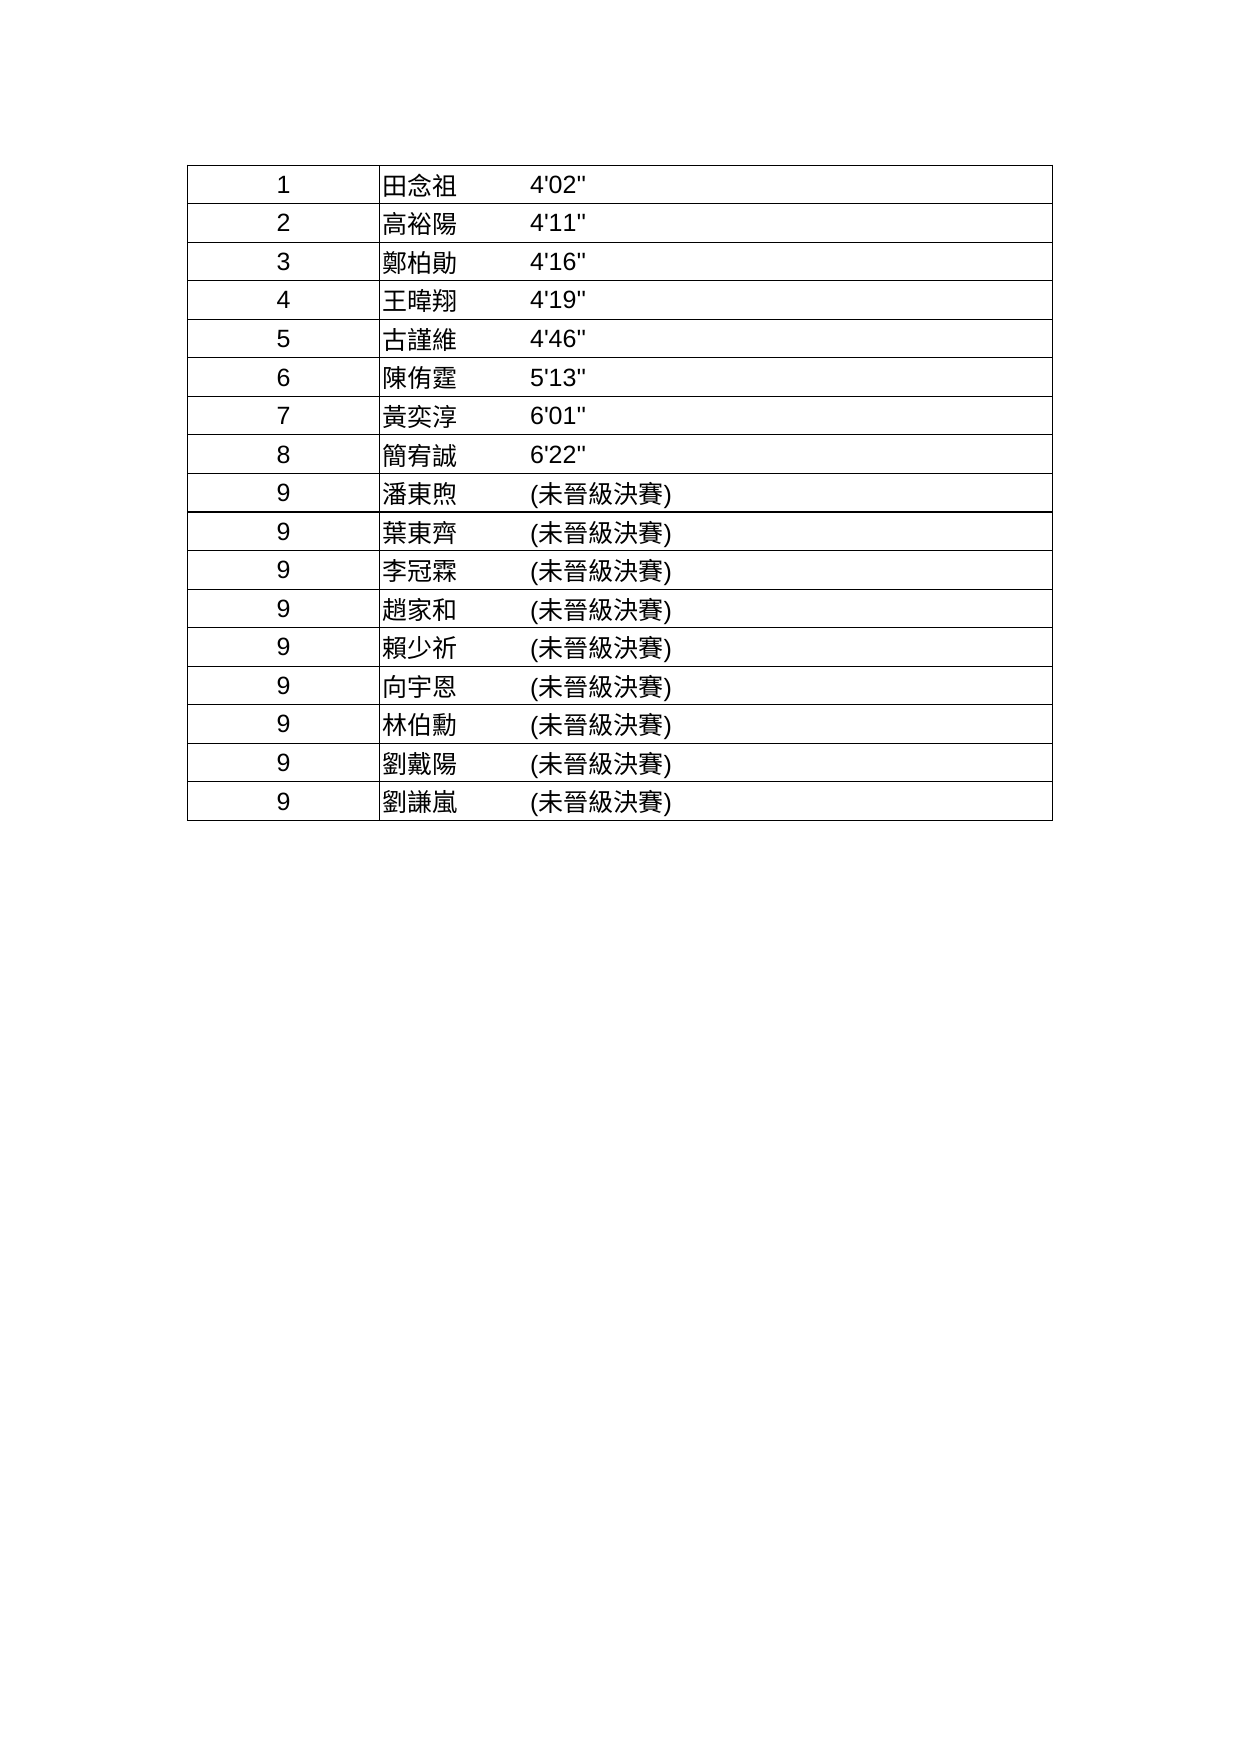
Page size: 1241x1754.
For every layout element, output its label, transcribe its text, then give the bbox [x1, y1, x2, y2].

table_cell 6 [188, 358, 379, 396]
table_cell (未晉級決賽) [527, 705, 1052, 743]
table_cell 9 [188, 474, 379, 511]
table_cell 林伯勳 [380, 705, 527, 743]
table_cell 趙家和 [380, 590, 527, 627]
table_cell 6'22'' [527, 435, 1052, 473]
table_cell 劉戴陽 [380, 744, 527, 781]
table_cell 4'11'' [527, 204, 1052, 242]
table_cell 4'19'' [527, 281, 1052, 319]
table_cell 簡宥誠 [380, 435, 527, 473]
table_cell 4 [188, 281, 379, 319]
table_cell 黃奕淳 [380, 397, 527, 434]
table_cell 1 [188, 166, 379, 203]
table_cell 4'02'' [527, 166, 1052, 203]
table_cell 9 [188, 551, 379, 588]
table_cell 4'46'' [527, 320, 1052, 357]
table_cell (未晉級決賽) [527, 513, 1052, 550]
table_cell 9 [188, 628, 379, 666]
table_cell 5 [188, 320, 379, 357]
table_cell 鄭柏勛 [380, 243, 527, 280]
table_cell (未晉級決賽) [527, 551, 1052, 588]
table_cell 4'16'' [527, 243, 1052, 280]
table_cell 田念祖 [380, 166, 527, 203]
table_cell (未晉級決賽) [527, 782, 1052, 820]
table_cell 賴少祈 [380, 628, 527, 666]
table_cell 7 [188, 397, 379, 434]
table_cell 劉謙嵐 [380, 782, 527, 820]
table_cell 2 [188, 204, 379, 242]
table_cell 8 [188, 435, 379, 473]
table_cell 古謹維 [380, 320, 527, 357]
table_cell 5'13'' [527, 358, 1052, 396]
table_cell 9 [188, 667, 379, 704]
table_cell 9 [188, 590, 379, 627]
table_cell 9 [188, 782, 379, 820]
table_cell 6'01'' [527, 397, 1052, 434]
table_cell 3 [188, 243, 379, 280]
table_cell (未晉級決賽) [527, 628, 1052, 666]
table_cell (未晉級決賽) [527, 590, 1052, 627]
table_cell 高裕陽 [380, 204, 527, 242]
table_cell (未晉級決賽) [527, 667, 1052, 704]
table_cell 9 [188, 513, 379, 550]
table_cell 葉東齊 [380, 513, 527, 550]
table_cell 李冠霖 [380, 551, 527, 588]
table_cell 王暐翔 [380, 281, 527, 319]
table_cell 陳侑霆 [380, 358, 527, 396]
table_cell 9 [188, 705, 379, 743]
table_cell 潘東煦 [380, 474, 527, 511]
table_cell 9 [188, 744, 379, 781]
table_cell (未晉級決賽) [527, 474, 1052, 511]
table_cell 向宇恩 [380, 667, 527, 704]
table_cell (未晉級決賽) [527, 744, 1052, 781]
